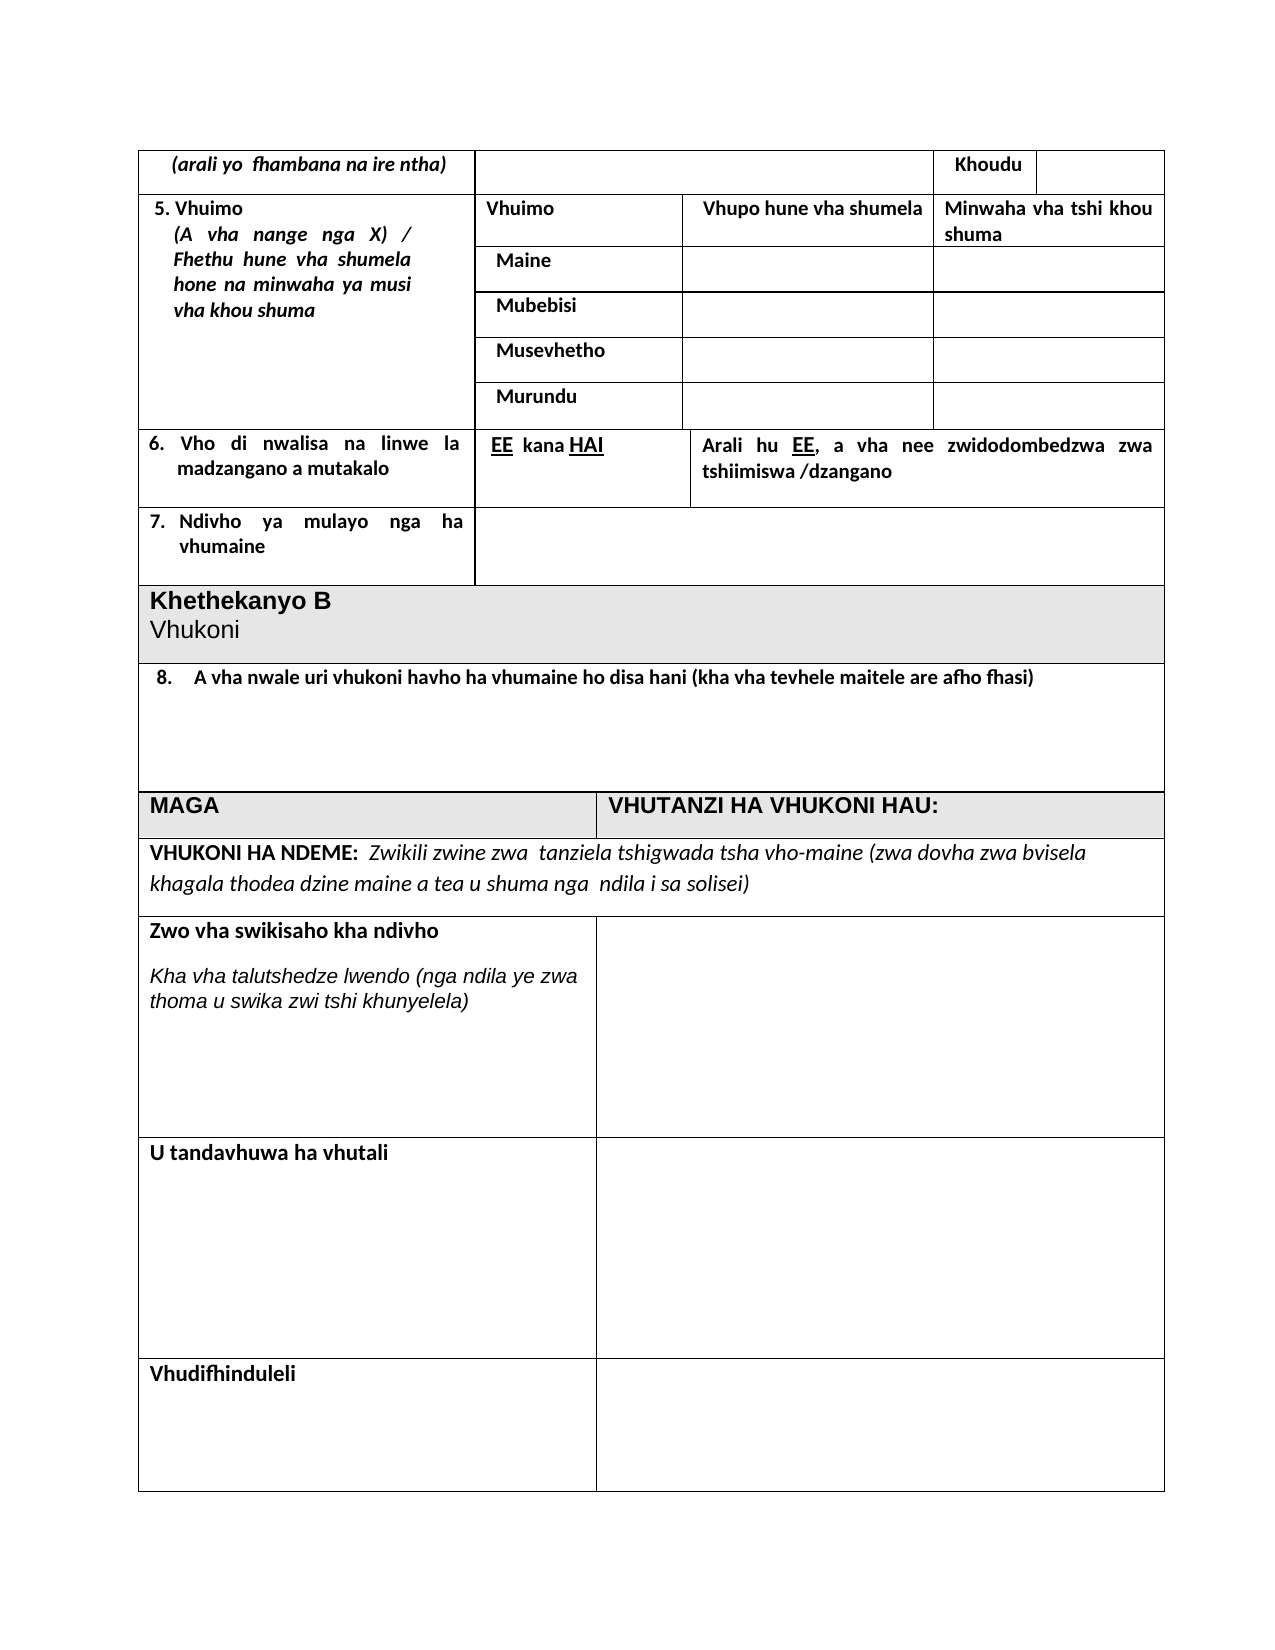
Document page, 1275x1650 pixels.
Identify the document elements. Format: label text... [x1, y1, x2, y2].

table_cell Vhupo hune vha shumela [683, 195, 933, 246]
table_cell Musevhetho [476, 338, 682, 382]
table_cell VHUTANZI HA VHUKONI HAU: [597, 793, 1164, 837]
table_cell VHUKONI HA NDEME: Zwikili zwine zwa tanziela tshigwada tsha vho-maine (zwa dovha zwa bvisela khagala thodea dzine maine a tea u shuma nga ndila i sa solisei) [139, 839, 1164, 916]
table_cell [597, 1359, 1164, 1491]
table_cell [597, 917, 1164, 1137]
table_cell Arali hu EE, a vha nee zwidodombedzwa zwa tshiimiswa /dzangano [691, 430, 1164, 507]
table_cell [683, 383, 933, 429]
table_cell MAGA [139, 793, 596, 837]
table_cell [683, 293, 933, 337]
table_cell [476, 151, 933, 194]
table_cell Maine [476, 247, 682, 291]
table_cell [934, 338, 1164, 382]
table_cell U tandavhuwa ha vhutali [139, 1138, 596, 1358]
table_cell [683, 338, 933, 382]
table_cell Vhuimo [476, 195, 682, 246]
table_cell EE kana HAI [476, 430, 690, 507]
table_cell [934, 293, 1164, 337]
table_cell [683, 247, 933, 291]
table_cell Ndivho ya mulayo nga ha vhumaine [139, 508, 474, 585]
table_cell Mubebisi [476, 293, 682, 337]
table_cell Khoudu [934, 151, 1036, 194]
table_cell 5. Vhuimo (A vha nange nga X) / Fhethu hune vha shumela hone na minwaha ya musi vha khou shuma [139, 195, 474, 429]
table_cell Vhudifhinduleli [139, 1359, 596, 1491]
table_cell [1037, 151, 1164, 194]
table_cell Minwaha vha tshi khou shuma [934, 195, 1164, 246]
table_cell [597, 1138, 1164, 1358]
table_cell [476, 508, 1164, 585]
table_cell Zwo vha swikisaho kha ndivho Kha vha talutshedze lwendo (nga ndila ye zwa thoma u swika zwi tshi khunyelela) [139, 917, 596, 1137]
table_cell [934, 247, 1164, 291]
table_cell Khethekanyo B Vhukoni [139, 586, 1164, 663]
table_cell A vha nwale uri vhukoni havho ha vhumaine ho disa hani (kha vha tevhele maitele are afho fhasi) [139, 664, 1164, 791]
table_cell 6. Vho di nwalisa na linwe la madzangano a mutakalo [139, 430, 474, 507]
table_cell Murundu [476, 383, 682, 429]
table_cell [139, 151, 474, 194]
table_cell [934, 383, 1164, 429]
